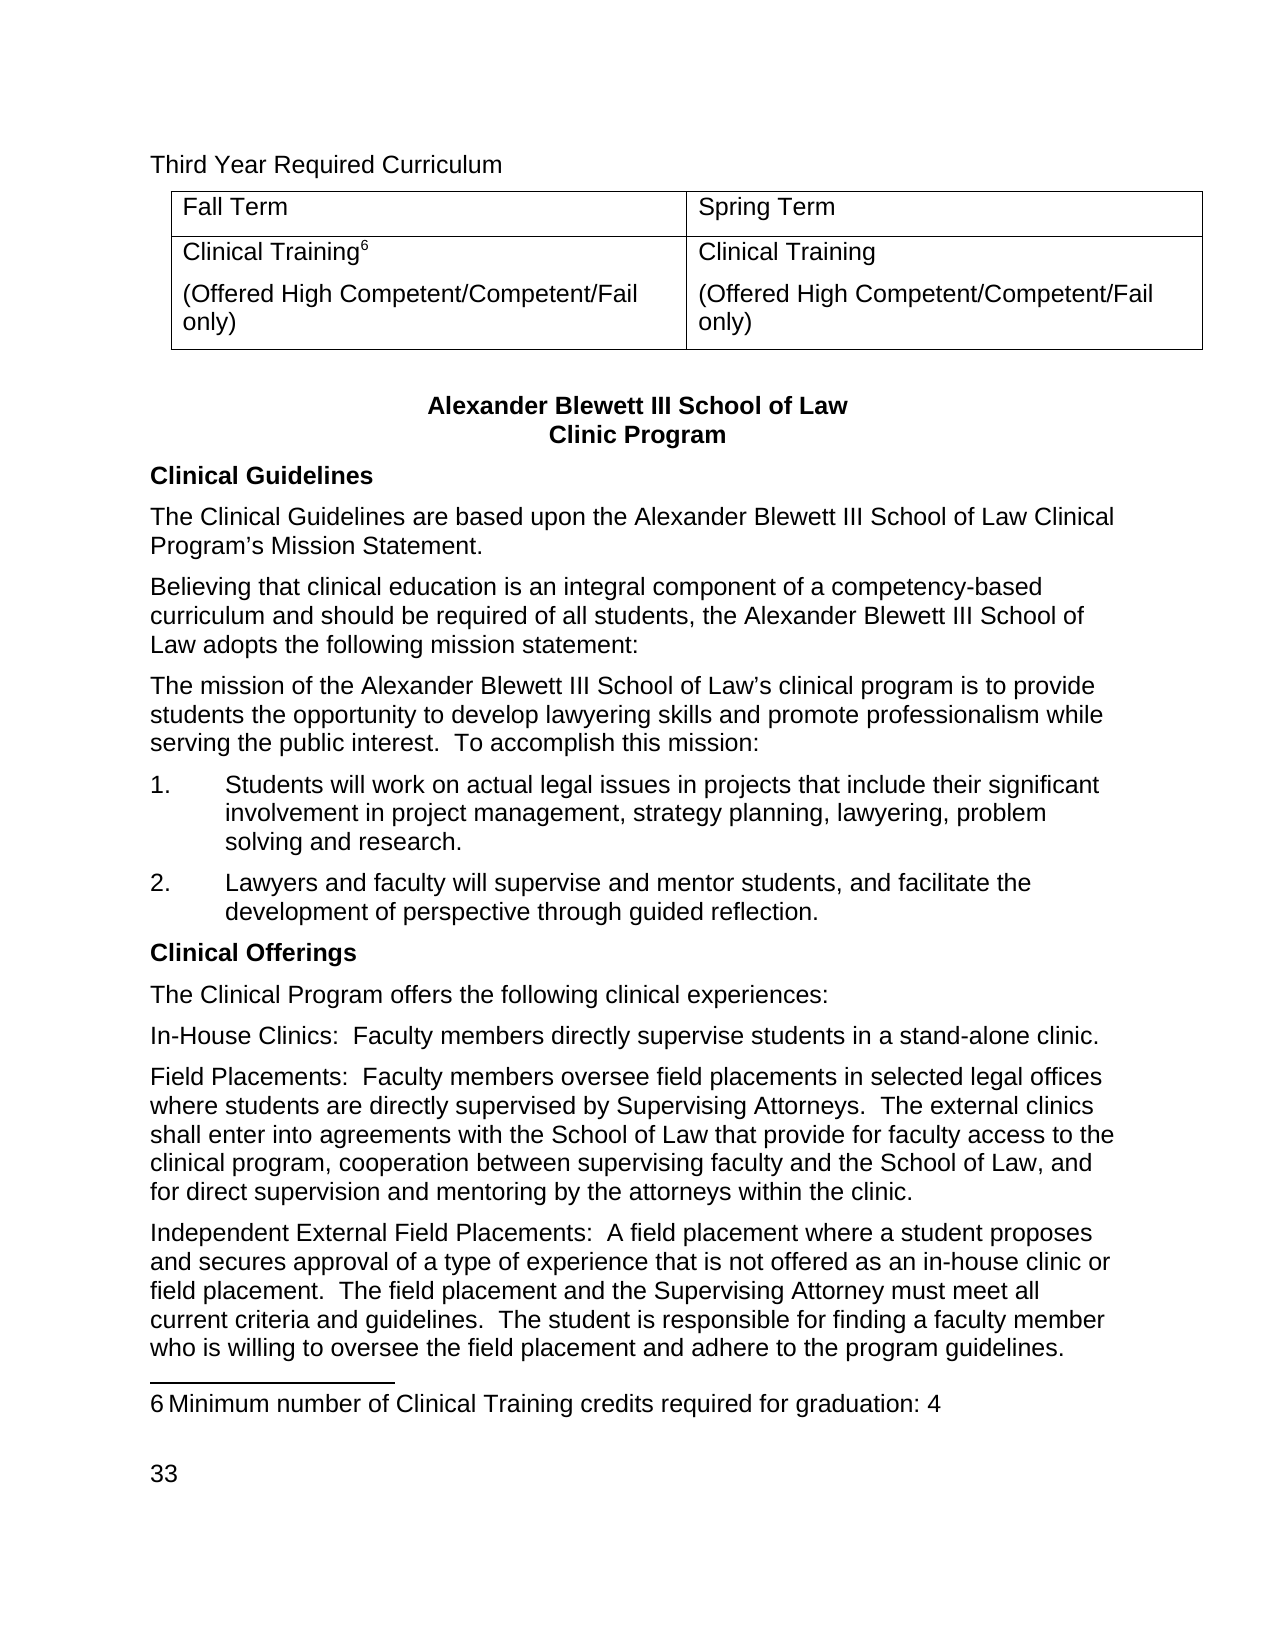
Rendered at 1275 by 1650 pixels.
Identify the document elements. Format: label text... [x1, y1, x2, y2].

text The mission of the Alexander Blewett III School of Law’s clinical program is to provide students the opportunity to develop lawyering skills and promote professionalism while serving the public interest. To accomplish this mission: [150, 671, 1125, 757]
table_cell Clinical Training (Offered High Competent/Competent/Fail only) [687, 237, 1202, 348]
text Field Placements: Faculty members oversee field placements in selected legal offices where students are directly supervised by Supervising Attorneys. The external clinics shall enter into agreements with the School of Law that provide for faculty access to the clinical program, cooperation between supervising faculty and the School of Law, and for direct supervision and mentoring by the attorneys within the clinic. [150, 1062, 1125, 1206]
list Lawyers and faculty will supervise and mentor students, and facilitate the development of perspective through guided reflection. [150, 868, 1125, 926]
text Believing that clinical education is an integral component of a competency-based curriculum and should be required of all students, the Alexander Blewett III School of Law adopts the following mission statement: [150, 572, 1125, 658]
subtitle Clinical Offerings [150, 938, 1125, 967]
text In-House Clinics: Faculty members directly supervise students in a stand-alone clinic. [150, 1021, 1125, 1049]
table_header Spring Term [687, 192, 1202, 236]
subtitle Alexander Blewett III School of Law Clinic Program [150, 391, 1125, 448]
list Students will work on actual legal issues in projects that include their significant involvement in project management, strategy planning, lawyering, problem solving and research. [150, 769, 1125, 856]
text The Clinical Guidelines are based upon the Alexander Blewett III School of Law Clinical Program’s Mission Statement. [150, 502, 1125, 559]
text Independent External Field Placements: A field placement where a student proposes and secures approval of a type of experience that is not offered as an in-house clinic or field placement. The field placement and the Supervising Attorney must meet all current criteria and guidelines. The student is responsible for finding a faculty member who is willing to oversee the field placement and adhere to the program guidelines. [150, 1218, 1125, 1362]
text Third Year Required Curriculum [150, 150, 1125, 179]
table_header Fall Term [172, 192, 686, 236]
text The Clinical Program offers the following clinical experiences: [150, 979, 1125, 1008]
table_cell Clinical Training (Offered High Competent/Competent/Fail only) [172, 237, 686, 348]
subtitle Clinical Guidelines [150, 461, 1125, 489]
